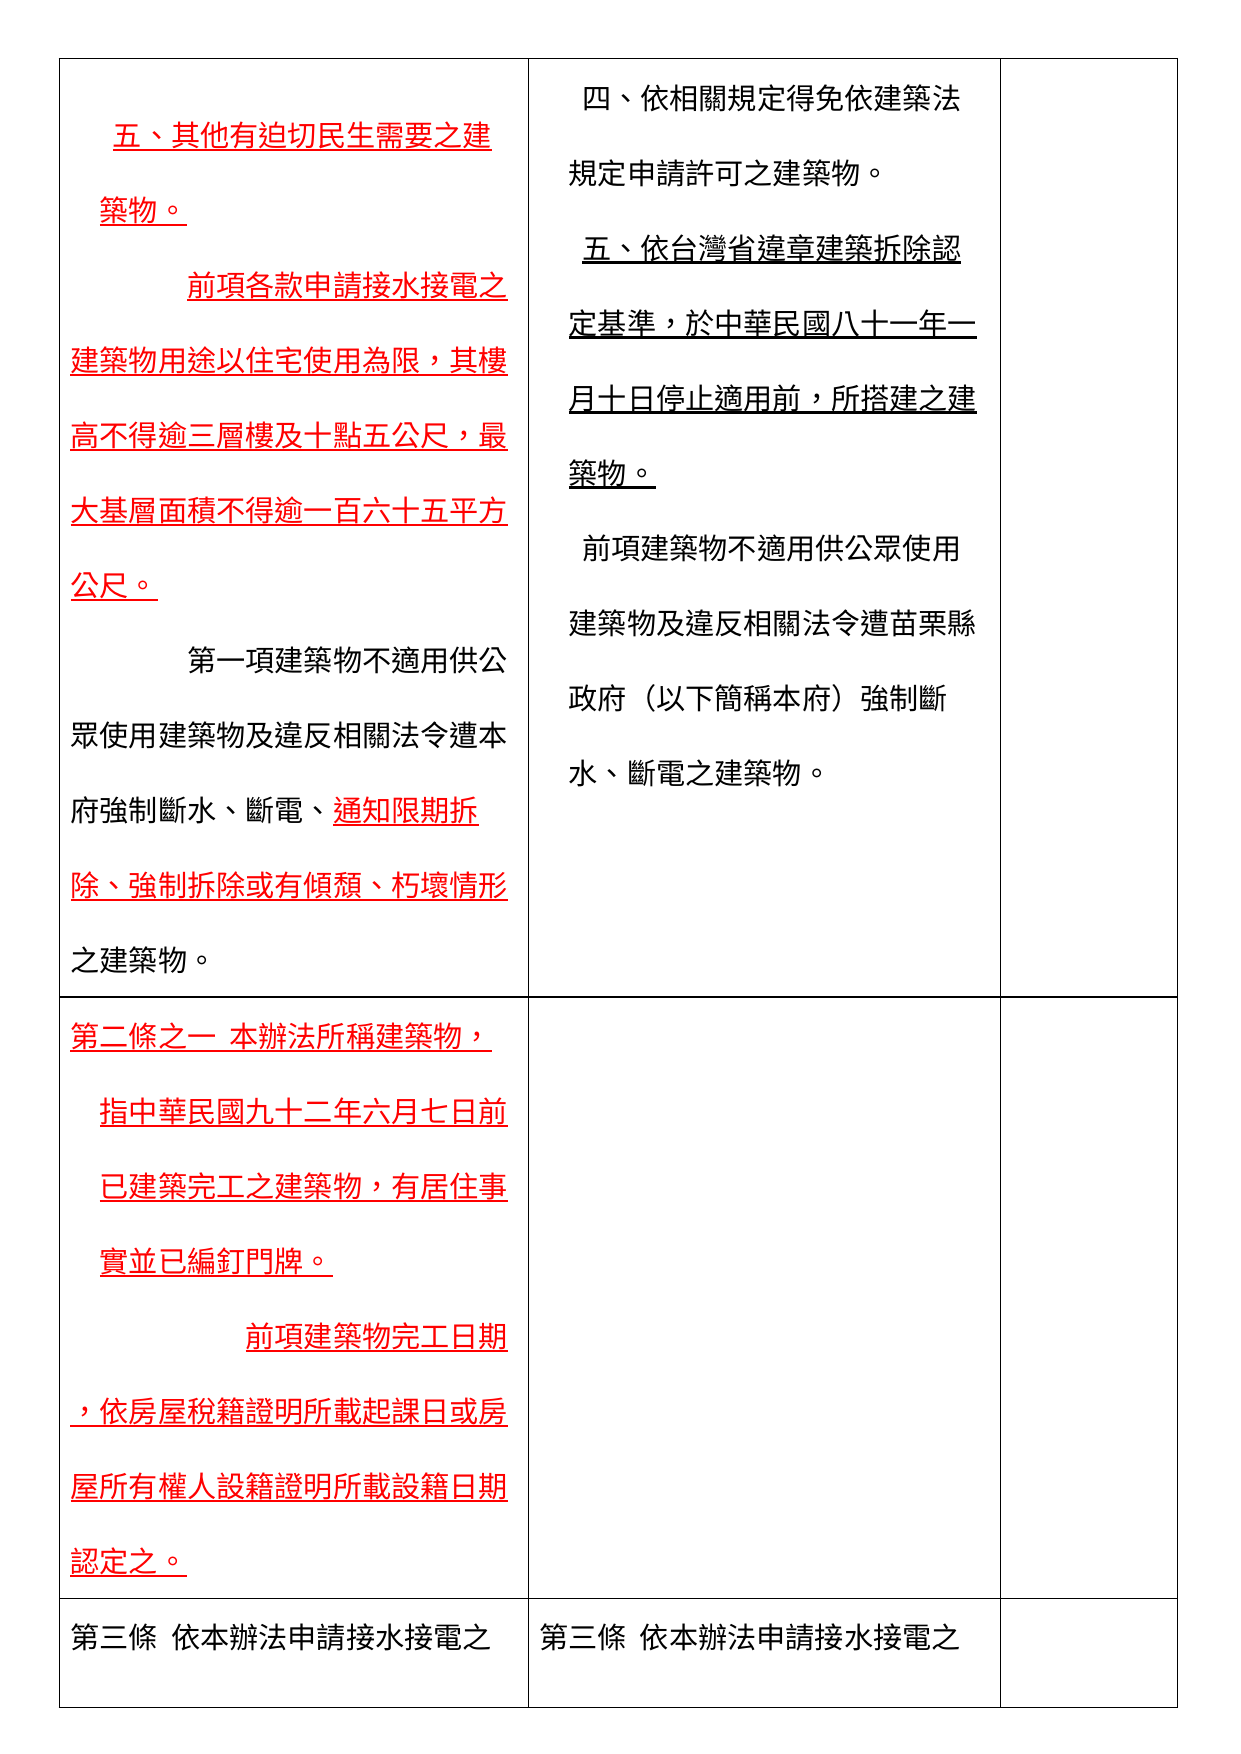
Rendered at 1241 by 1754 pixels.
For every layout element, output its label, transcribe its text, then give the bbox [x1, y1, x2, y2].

table_cell [1001, 998, 1177, 1597]
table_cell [60, 1599, 528, 1707]
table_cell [60, 59, 528, 996]
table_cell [529, 59, 1000, 996]
table_cell 第二條之一 本辦法所稱建築物，指中華民國九十二年六月七日前已建築完工之建築物，有居住事實並已編釘門牌。 前項建築物完工日期 ，依房屋稅籍證明所載起課日或房屋所有權人設籍證明所載設籍日期認定之。 [60, 998, 528, 1597]
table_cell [529, 1599, 1000, 1707]
table_cell [1001, 59, 1177, 996]
table_cell [529, 998, 1000, 1597]
table_cell [1001, 1599, 1177, 1707]
